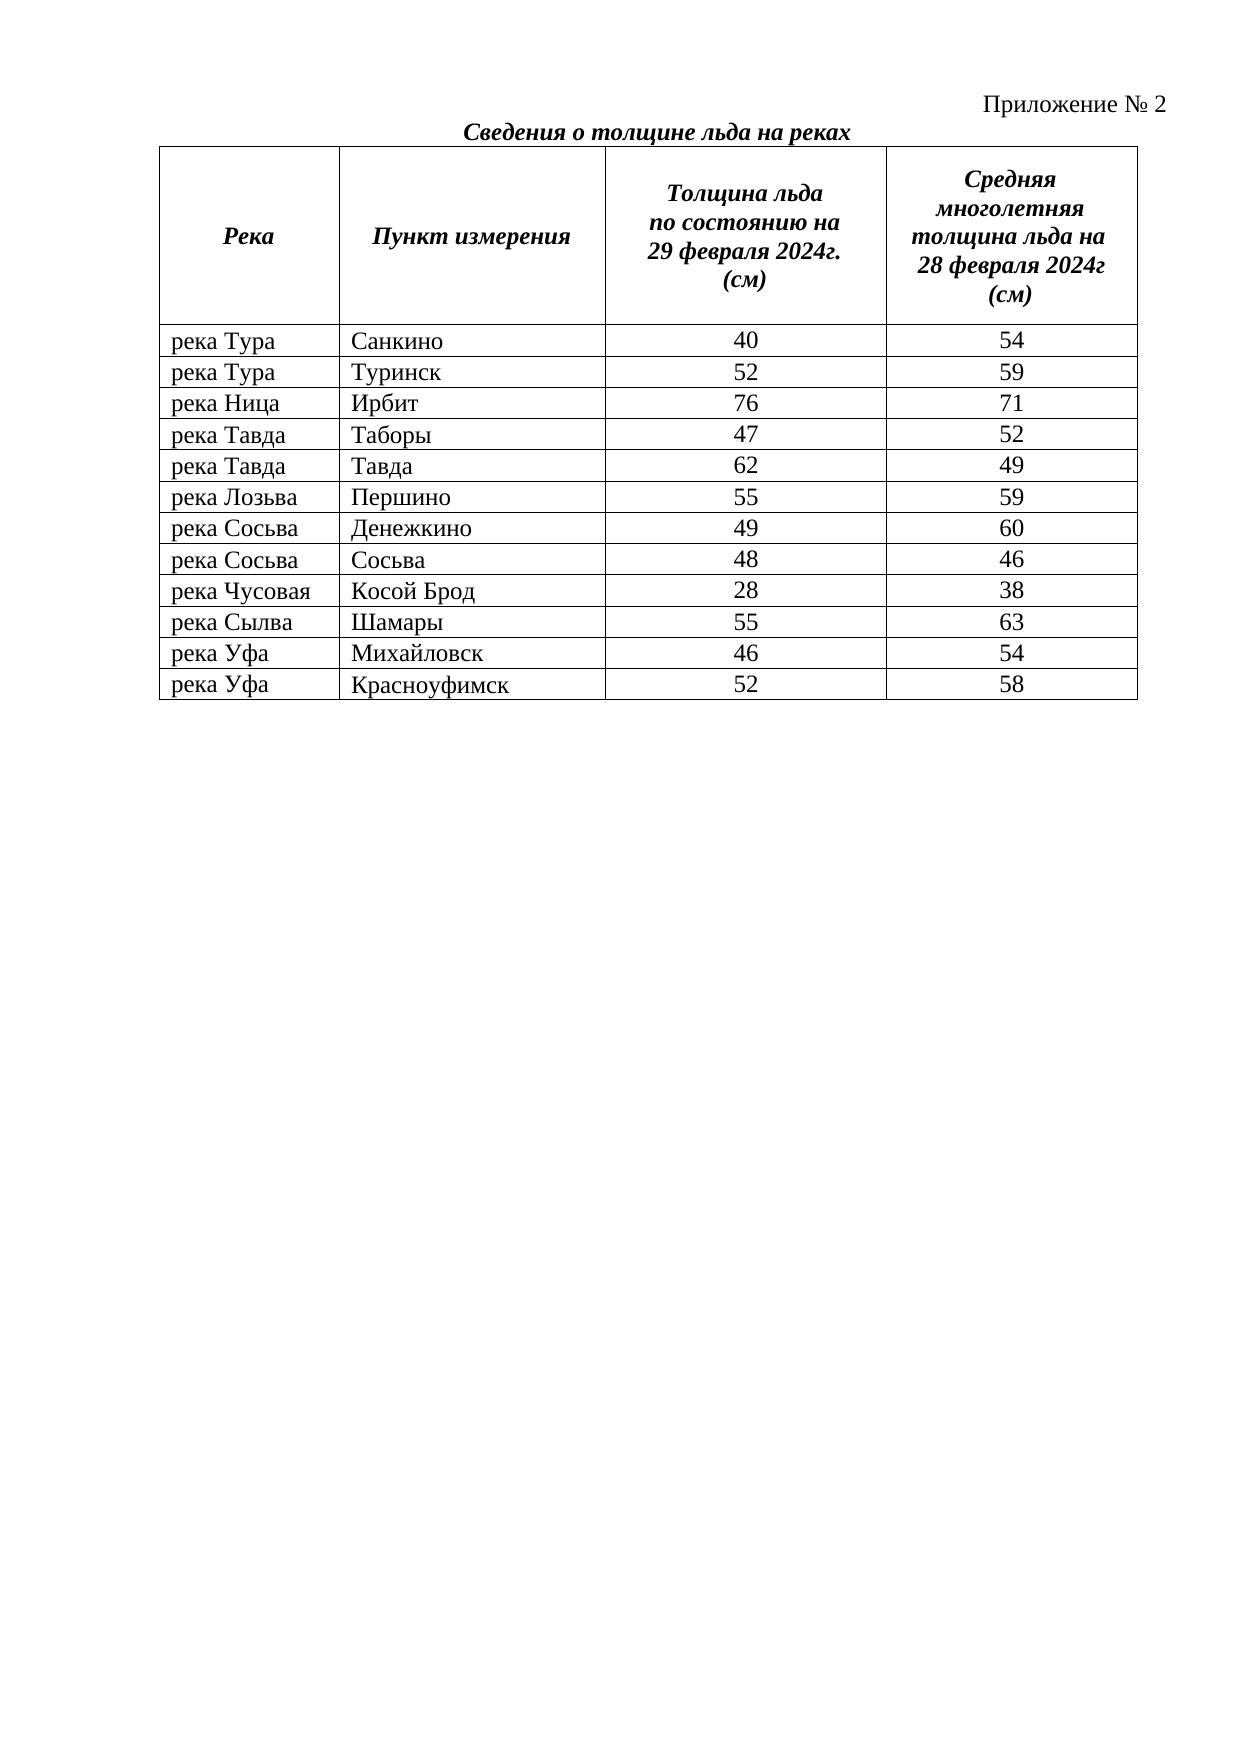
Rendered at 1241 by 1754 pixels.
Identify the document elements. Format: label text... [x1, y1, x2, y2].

table_cell река Сосьва [160, 544, 339, 574]
table_cell 60 [887, 513, 1137, 543]
text Сведения о толщине льда на реках [148, 117, 1167, 146]
table_cell река Тавда [160, 419, 339, 449]
table_cell 59 [887, 482, 1137, 512]
table_header Пункт измерения [340, 147, 605, 324]
table_cell Ирбит [340, 388, 605, 418]
table_cell Санкино [340, 325, 605, 356]
table_cell Таборы [340, 419, 605, 449]
text Приложение № 2 [148, 89, 1167, 117]
table_cell 52 [887, 419, 1137, 449]
table_cell 38 [887, 575, 1137, 606]
table_cell 40 [606, 325, 886, 356]
table_cell река Тура [160, 357, 339, 387]
table_cell 52 [606, 357, 886, 387]
table_cell 55 [606, 607, 886, 637]
table_cell 28 [606, 575, 886, 606]
table_cell Красноуфимск [340, 669, 605, 699]
table_cell 49 [606, 513, 886, 543]
table_cell река Уфа [160, 669, 339, 699]
table_cell Сосьва [340, 544, 605, 574]
table_cell 71 [887, 388, 1137, 418]
table_cell Шамары [340, 607, 605, 637]
table_header Река [160, 147, 339, 324]
table_cell Першино [340, 482, 605, 512]
table_cell 62 [606, 450, 886, 481]
table_cell 55 [606, 482, 886, 512]
table_cell река Чусовая [160, 575, 339, 606]
table_cell река Тавда [160, 450, 339, 481]
table_cell река Тура [160, 325, 339, 356]
table_header Толщина льда по состоянию на 29 февраля 2024г. (см) [606, 147, 886, 324]
table_cell река Ница [160, 388, 339, 418]
table_cell 48 [606, 544, 886, 574]
table_cell 52 [606, 669, 886, 699]
table_cell 49 [887, 450, 1137, 481]
table_cell река Лозьва [160, 482, 339, 512]
table_cell 47 [606, 419, 886, 449]
table_cell Михайловск [340, 638, 605, 668]
table_cell 54 [887, 638, 1137, 668]
table_header Средняя многолетняя толщина льда на 28 февраля 2024г (см) [887, 147, 1137, 324]
table_cell 76 [606, 388, 886, 418]
table_cell 63 [887, 607, 1137, 637]
table_cell река Уфа [160, 638, 339, 668]
table_cell Косой Брод [340, 575, 605, 606]
table_cell река Сосьва [160, 513, 339, 543]
table_cell 46 [887, 544, 1137, 574]
table_cell 59 [887, 357, 1137, 387]
table_cell Денежкино [340, 513, 605, 543]
table_cell Тавда [340, 450, 605, 481]
table_cell 58 [887, 669, 1137, 699]
table_cell река Сылва [160, 607, 339, 637]
table_cell Туринск [340, 357, 605, 387]
table_cell 46 [606, 638, 886, 668]
table_cell 54 [887, 325, 1137, 356]
